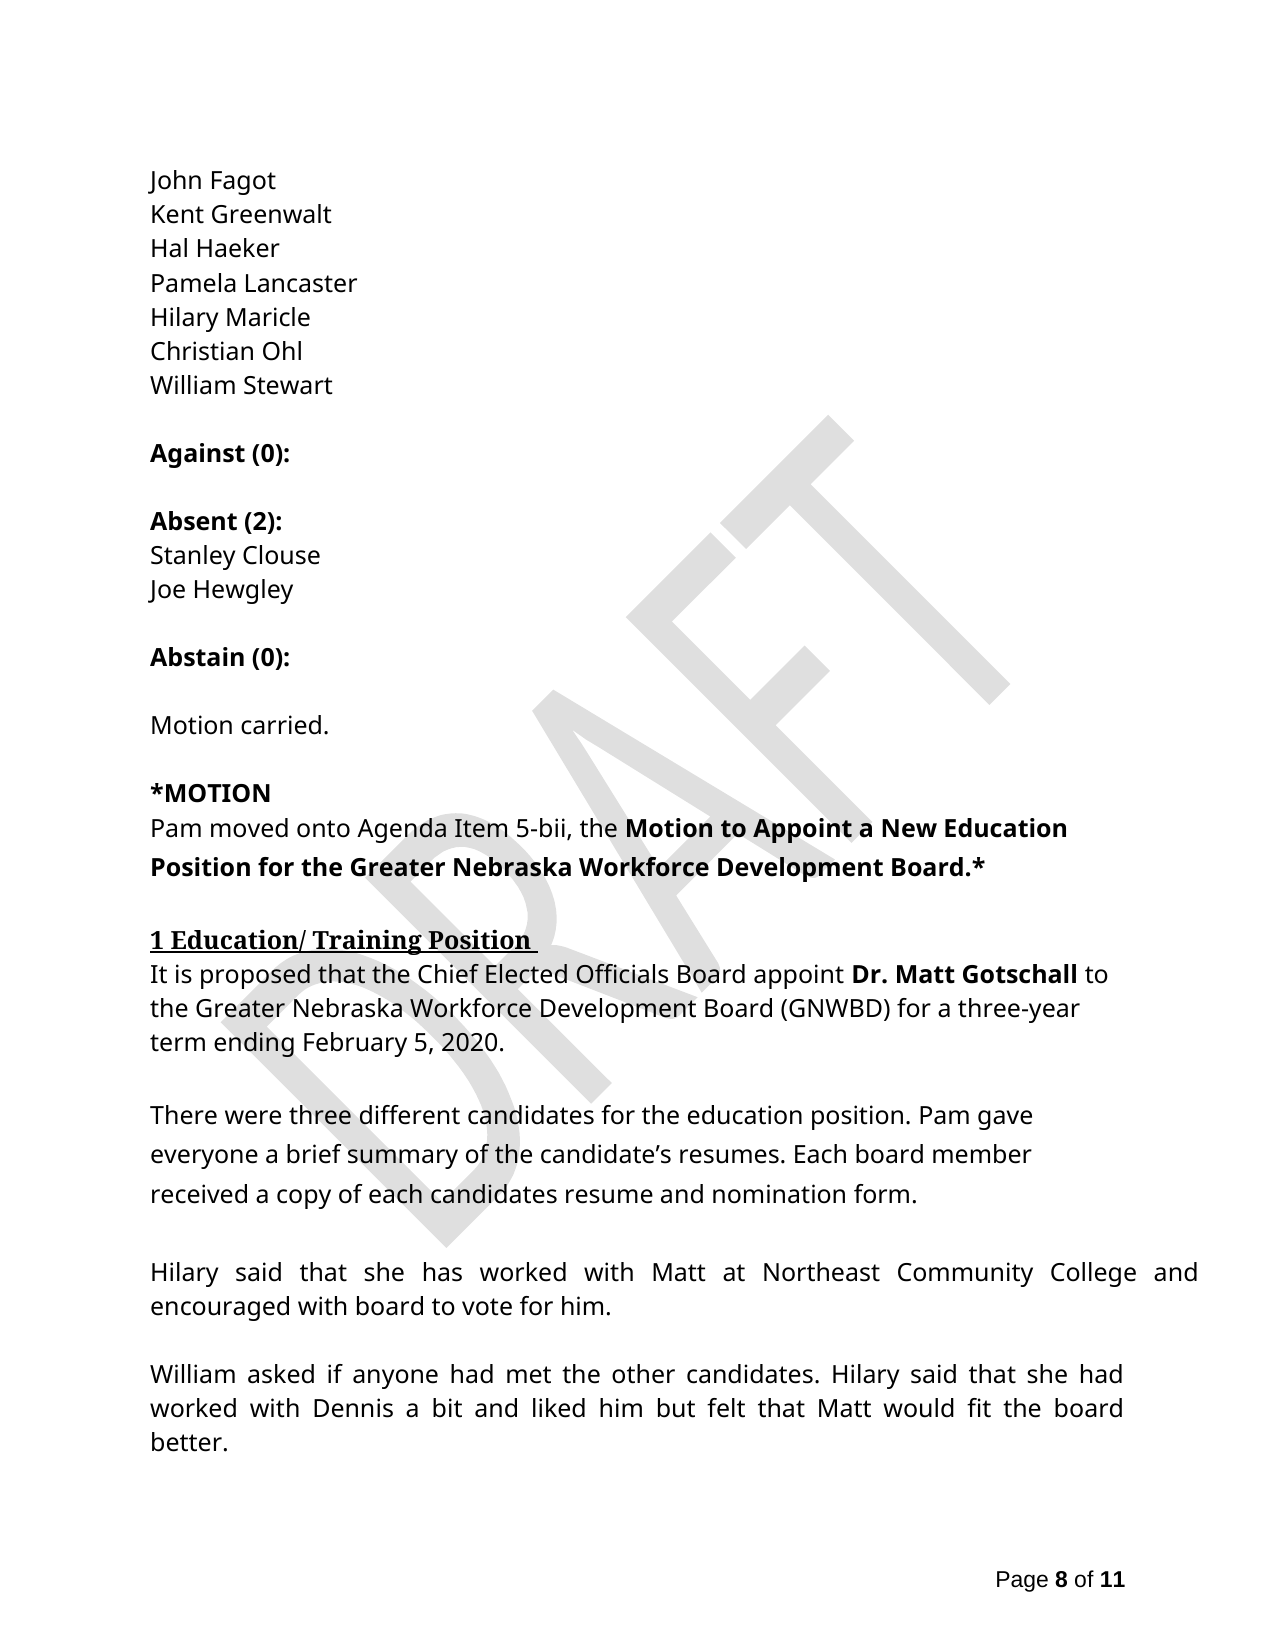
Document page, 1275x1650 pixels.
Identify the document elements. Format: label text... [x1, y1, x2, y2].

text There were three different candidates for the education position. Pam gave everyone a brief summary of the candidate’s resumes. Each board member received a copy of each candidates resume and nomination form. [150, 1098, 1127, 1210]
text Hilary Maricle [150, 299, 1127, 333]
text Hilary said that she has worked with Matt at Northeast Community College and encouraged with board to vote for him. [150, 1255, 1200, 1323]
text John Fagot [150, 163, 1127, 197]
text It is proposed that the Chief Elected Officials Board appoint Dr. Matt Gotschall to the Greater Nebraska Workforce Development Board (GNWBD) for a three-year term ending February 5, 2020. [150, 957, 1125, 1059]
text Christian Ohl [150, 333, 1127, 367]
text Against (0): [150, 436, 1127, 469]
text Hal Haeker [150, 231, 1127, 265]
text Pam moved onto Agenda Item 5-bii, the Motion to Appoint a New Education Position for the Greater Nebraska Workforce Development Board.* [150, 810, 1127, 883]
text 1 Education/ Training Position [150, 923, 1125, 957]
text Absent (2): [150, 504, 1127, 538]
text Joe Hewgley [150, 572, 1127, 606]
text Motion carried. [150, 708, 1127, 742]
text William asked if anyone had met the other candidates. Hilary said that she had worked with Dennis a bit and liked him but felt that Matt would fit the board better. [150, 1357, 1125, 1459]
text Abstain (0): [150, 640, 1127, 674]
text Stanley Clouse [150, 538, 1127, 572]
text Pamela Lancaster [150, 265, 1127, 299]
text *MOTION [150, 776, 1125, 810]
text William Stewart [150, 367, 1127, 401]
text Kent Greenwalt [150, 197, 1127, 231]
